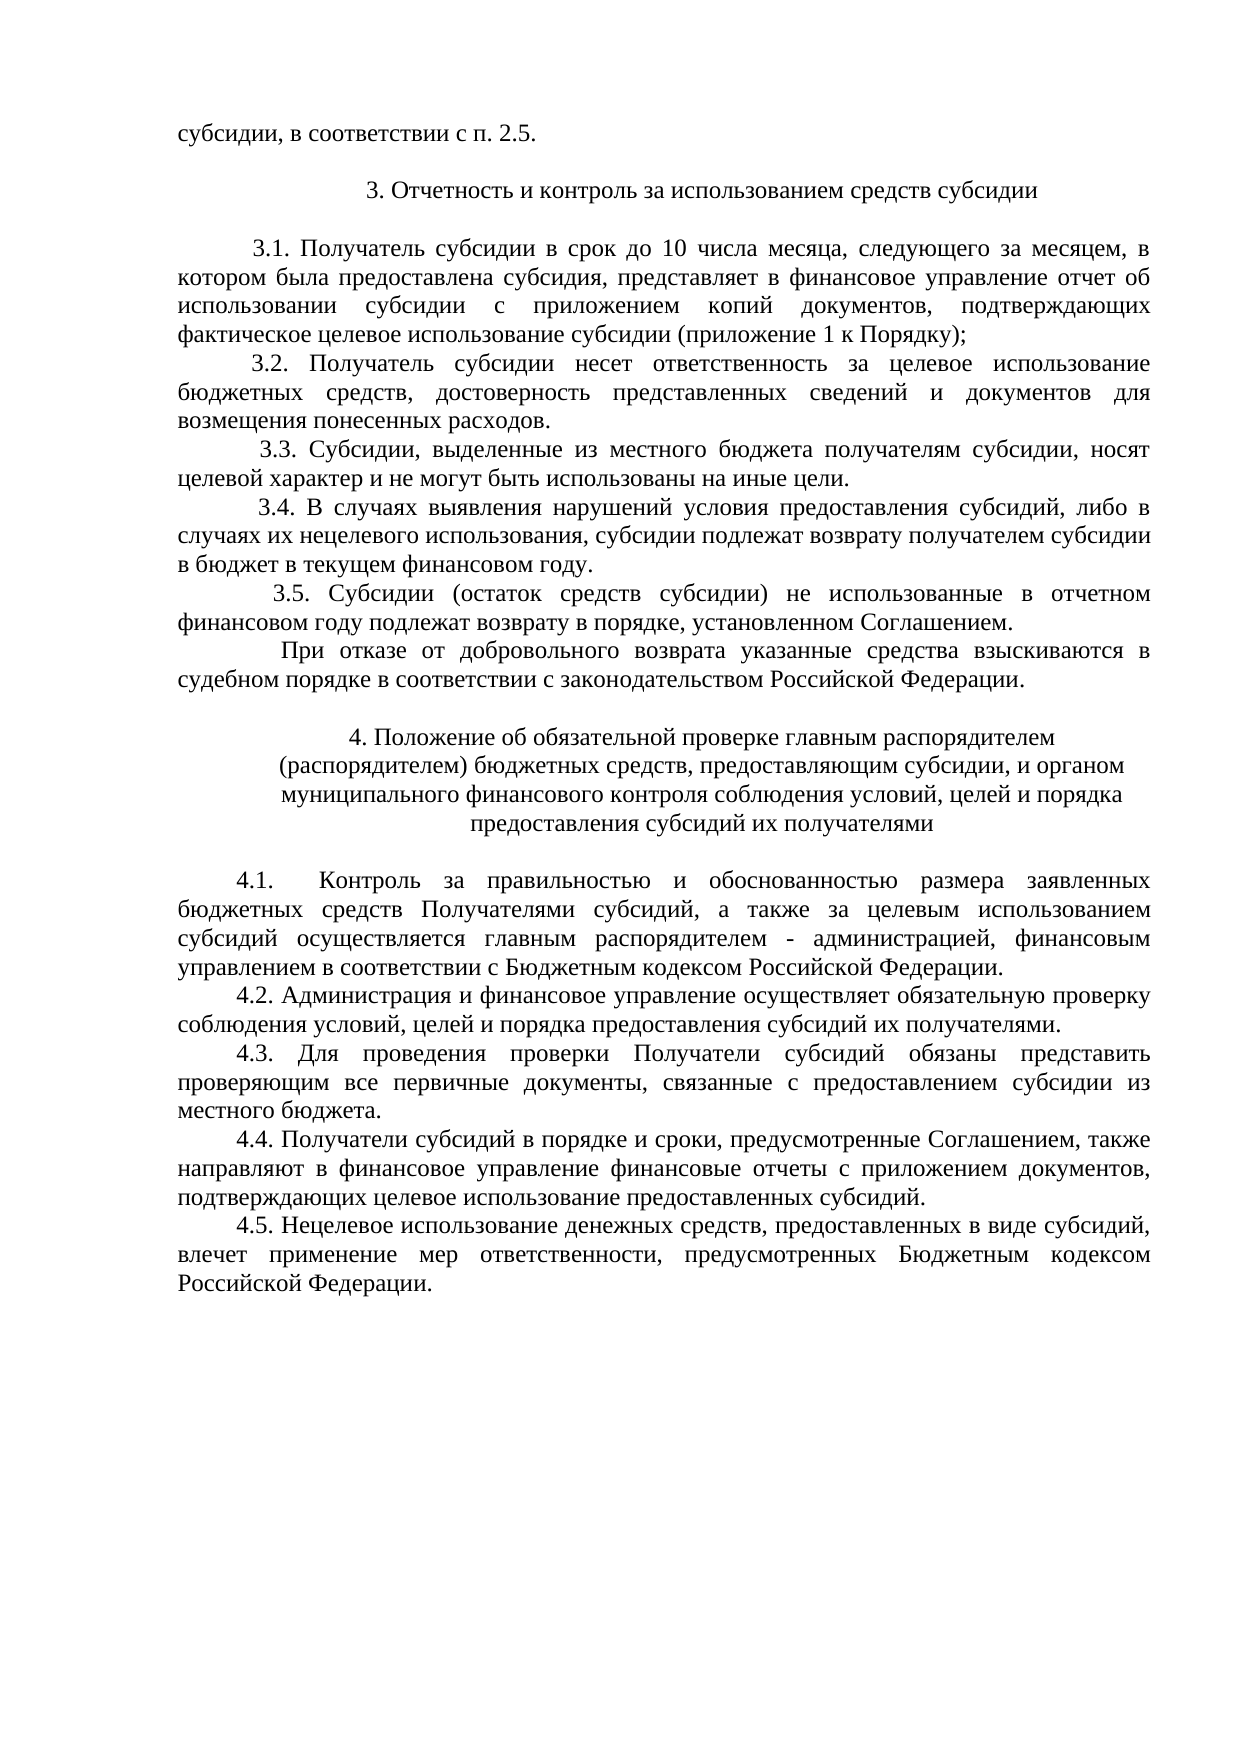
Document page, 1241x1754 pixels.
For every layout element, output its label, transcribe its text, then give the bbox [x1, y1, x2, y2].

text 3.4. В случаях выявления нарушений условия предоставления субсидий, либо в случаях их нецелевого использования, субсидии подлежат возврату получателем субсидии в бюджет в текущем финансовом году. [177, 492, 1152, 578]
text При отказе от добровольного возврата указанные средства взыскиваются в судебном порядке в соответствии с законодательством Российской Федерации. [177, 636, 1152, 693]
text 4.1. Контроль за правильностью и обоснованностью размера заявленных бюджетных средств Получателями субсидий, а также за целевым использованием субсидий осуществляется главным распорядителем - администрацией, финансовым управлением в соответствии с Бюджетным кодексом Российской Федерации. [177, 866, 1152, 981]
text 4.2. Администрация и финансовое управление осуществляет обязательную проверку соблюдения условий, целей и порядка предоставления субсидий их получателями. [177, 981, 1152, 1038]
text 3.5. Субсидии (остаток средств субсидии) не использованные в отчетном финансовом году подлежат возврату в порядке, установленном Соглашением. [177, 578, 1152, 636]
text 3.2. Получатель субсидии несет ответственность за целевое использование бюджетных средств, достоверность представленных сведений и документов для возмещения понесенных расходов. [177, 348, 1152, 434]
text 4. Положение об обязательной проверке главным распорядителем (распорядителем) бюджетных средств, предоставляющим субсидии, и органом муниципального финансового контроля соблюдения условий, целей и порядка предоставления субсидий их получателями [252, 722, 1152, 837]
text 4.3. Для проведения проверки Получатели субсидий обязаны представить проверяющим все первичные документы, связанные с предоставлением субсидии из местного бюджета. [177, 1038, 1152, 1124]
text 3.3. Субсидии, выделенные из местного бюджета получателям субсидии, носят целевой характер и не могут быть использованы на иные цели. [177, 434, 1152, 492]
text 3. Отчетность и контроль за использованием средств субсидии [177, 176, 1152, 204]
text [177, 118, 1152, 147]
text 4.5. Нецелевое использование денежных средств, предоставленных в виде субсидий, влечет применение мер ответственности, предусмотренных Бюджетным кодексом Российской Федерации. [177, 1211, 1152, 1297]
text 3.1. Получатель субсидии в срок до 10 числа месяца, следующего за месяцем, в котором была предоставлена субсидия, представляет в финансовое управление отчет об использовании субсидии с приложением копий документов, подтверждающих фактическое целевое использование субсидии (приложение 1 к Порядку); [177, 233, 1152, 348]
text 4.4. Получатели субсидий в порядке и сроки, предусмотренные Соглашением, также направляют в финансовое управление финансовые отчеты с приложением документов, подтверждающих целевое использование предоставленных субсидий. [177, 1124, 1152, 1211]
